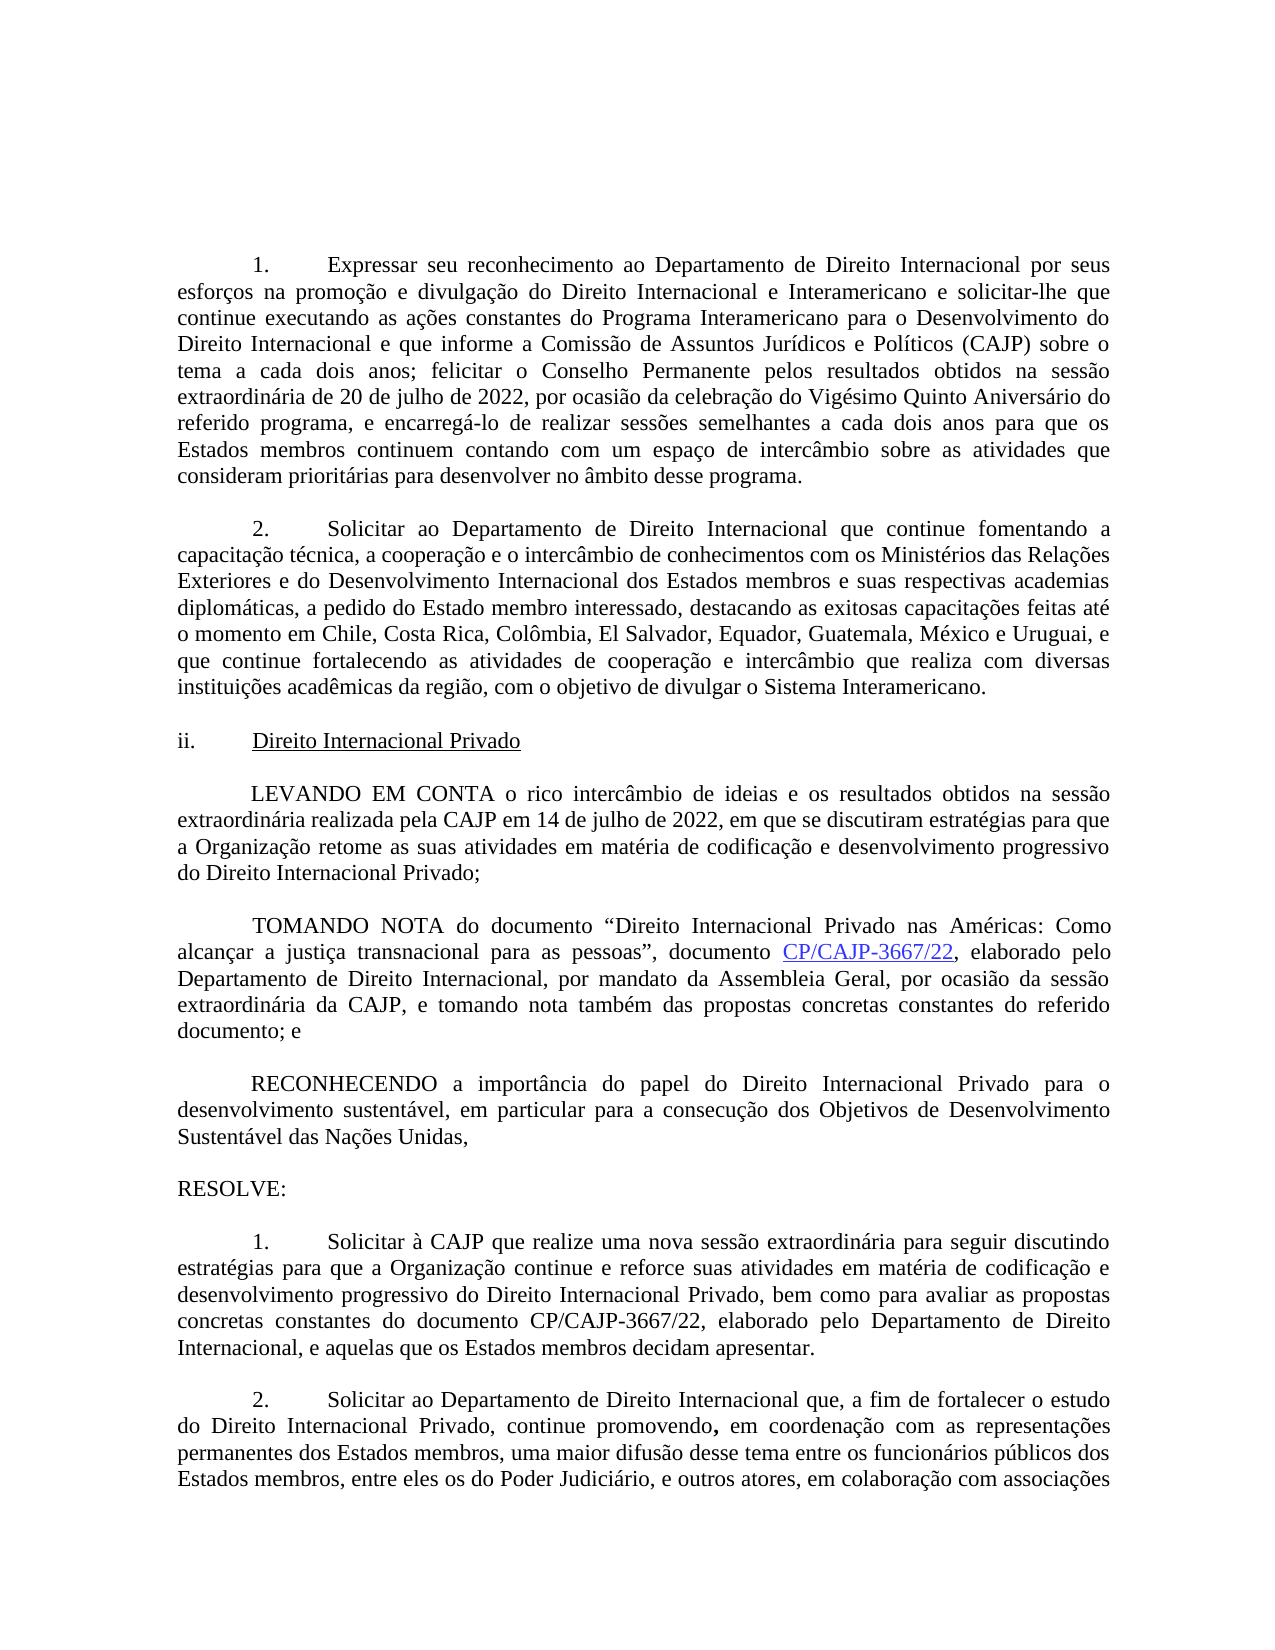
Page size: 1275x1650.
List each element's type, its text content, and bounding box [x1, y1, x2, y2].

list Solicitar ao Departamento de Direito Internacional que continue fomentando a capacitação técnica, a cooperação e o intercâmbio de conhecimentos com os Ministérios das Relações Exteriores e do Desenvolvimento Internacional dos Estados membros e suas respectivas academias diplomáticas, a pedido do Estado membro interessado, destacando as exitosas capacitações feitas até o momento em Chile, Costa Rica, Colômbia, El Salvador, Equador, Guatemala, México e Uruguai, e que continue fortalecendo as atividades de cooperação e intercâmbio que realiza com diversas instituições acadêmicas da região, com o objetivo de divulgar o Sistema Interamericano. [177, 515, 1111, 699]
text TOMANDO NOTA do documento “Direito Internacional Privado nas Américas: Como alcançar a justiça transnacional para as pessoas”, documento CP/CAJP-3667/22, elaborado pelo Departamento de Direito Internacional, por mandato da Assembleia Geral, por ocasião da sessão extraordinária da CAJP, e tomando nota também das propostas concretas constantes do referido documento; e [177, 912, 1111, 1044]
list Expressar seu reconhecimento ao Departamento de Direito Internacional por seus esforços na promoção e divulgação do Direito Internacional e Interamericano e solicitar-lhe que continue executando as ações constantes do Programa Interamericano para o Desenvolvimento do Direito Internacional e que informe a Comissão de Assuntos Jurídicos e Políticos (CAJP) sobre o tema a cada dois anos; felicitar o Conselho Permanente pelos resultados obtidos na sessão extraordinária de 20 de julho de 2022, por ocasião da celebração do Vigésimo Quinto Aniversário do referido programa, e encarregá-lo de realizar sessões semelhantes a cada dois anos para que os Estados membros continuem contando com um espaço de intercâmbio sobre as atividades que consideram prioritárias para desenvolver no âmbito desse programa. [177, 251, 1111, 488]
text RECONHECENDO a importância do papel do Direito Internacional Privado para o desenvolvimento sustentável, em particular para a consecução dos Objetivos de Desenvolvimento Sustentável das Nações Unidas, [177, 1070, 1111, 1149]
text RESOLVE: [177, 1175, 1111, 1202]
text LEVANDO EM CONTA o rico intercâmbio de ideias e os resultados obtidos na sessão extraordinária realizada pela CAJP em 14 de julho de 2022, em que se discutiram estratégias para que a Organização retome as suas atividades em matéria de codificação e desenvolvimento progressivo do Direito Internacional Privado; [177, 780, 1111, 886]
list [177, 1386, 1111, 1492]
list Solicitar à CAJP que realize uma nova sessão extraordinária para seguir discutindo estratégias para que a Organização continue e reforce suas atividades em matéria de codificação e desenvolvimento progressivo do Direito Internacional Privado, bem como para avaliar as propostas concretas constantes do documento CP/CAJP-3667/22, elaborado pelo Departamento de Direito Internacional, e aquelas que os Estados membros decidam apresentar. [177, 1228, 1111, 1360]
list Direito Internacional Privado [177, 727, 1111, 754]
